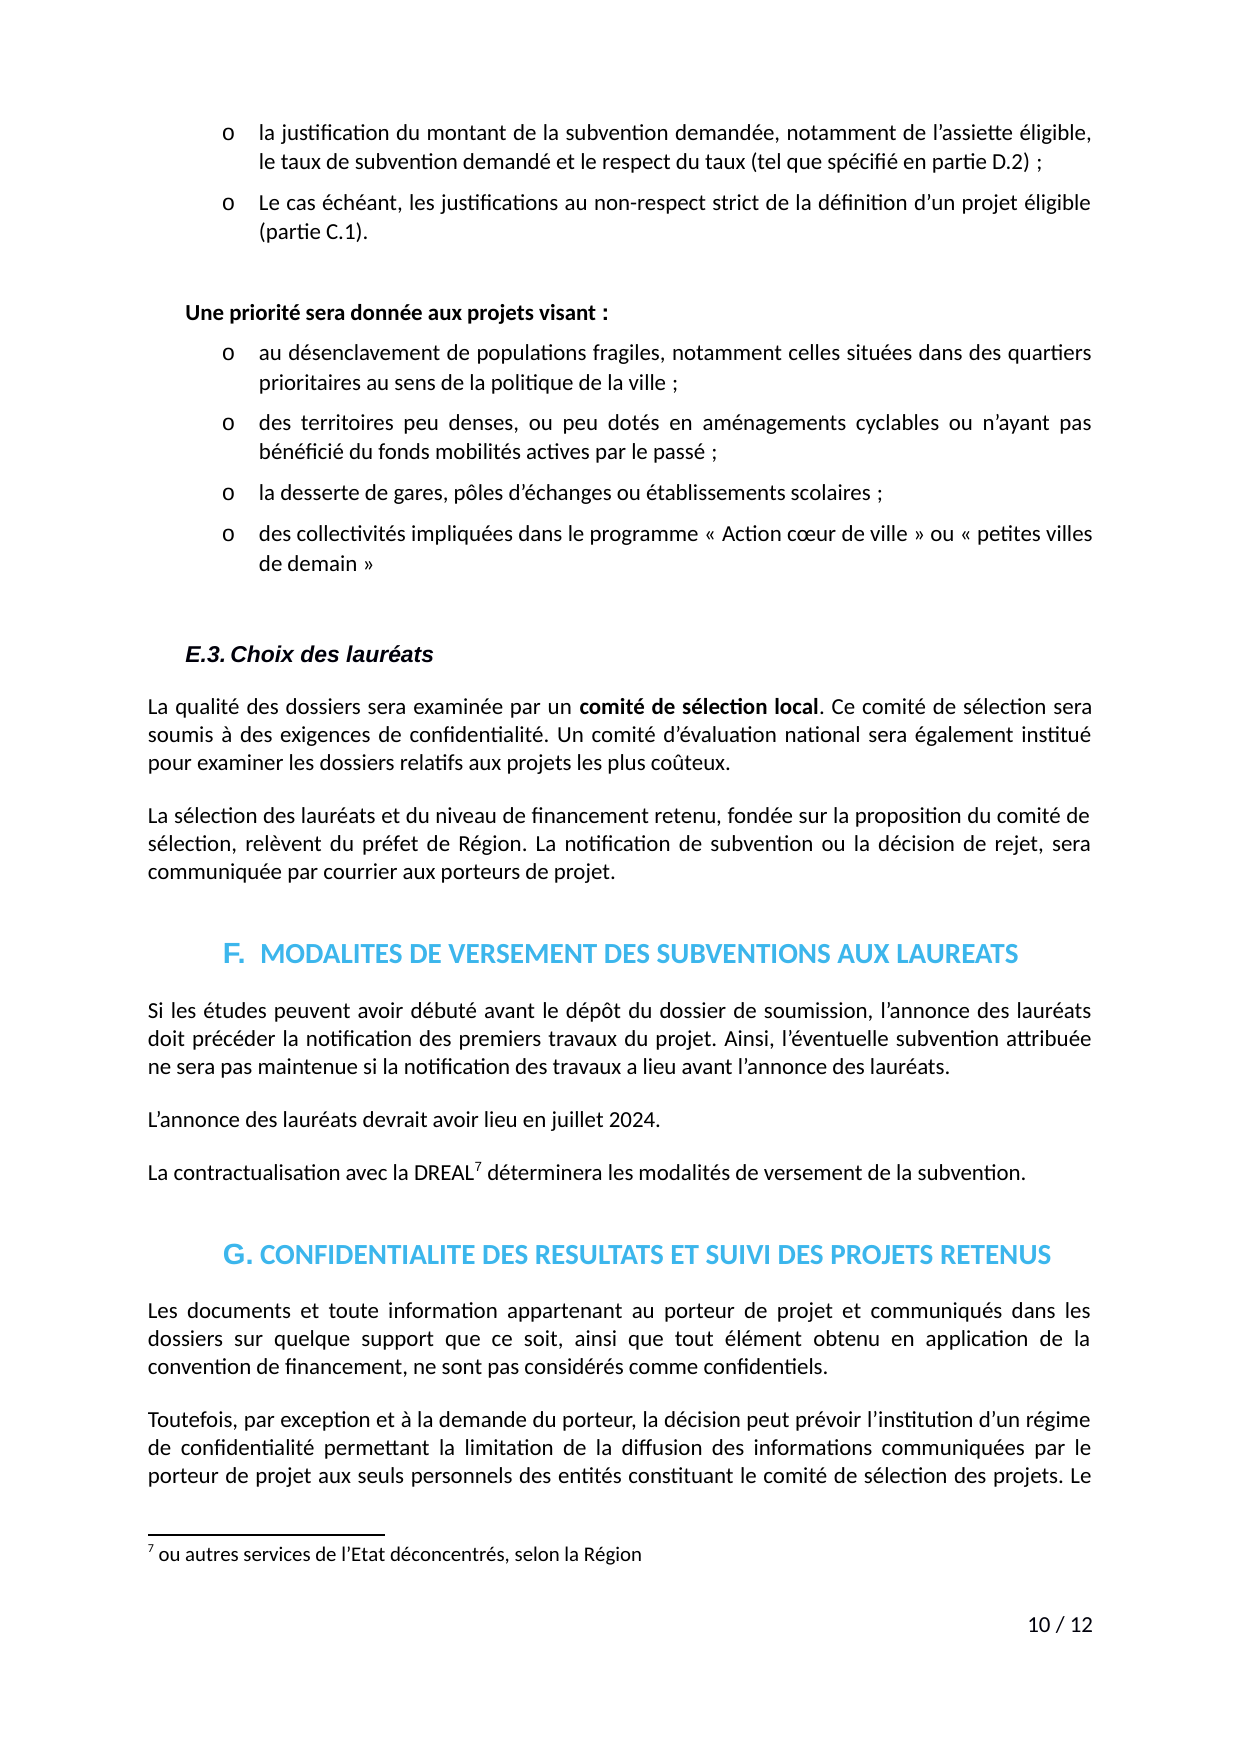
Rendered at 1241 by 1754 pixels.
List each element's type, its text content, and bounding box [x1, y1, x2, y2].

text L’annonce des lauréats devrait avoir lieu en juillet 2024. [148, 1105, 1093, 1133]
list la desserte de gares, pôles d’échanges ou établissements scolaires ; [221, 478, 1093, 507]
text La contractualisation avec la DREAL déterminera les modalités de versement de la subvention. [148, 1158, 1093, 1186]
list des collectivités impliquées dans le programme « Action cœur de ville » ou « petites villes de demain » [221, 519, 1093, 577]
subtitle CONFIDENTIALITE DES RESULTATS ET SUIVI DES PROJETS RETENUS [223, 1236, 1093, 1271]
list au désenclavement de populations fragiles, notamment celles situées dans des quartiers prioritaires au sens de la politique de la ville ; [221, 338, 1093, 396]
subtitle MODALITES DE VERSEMENT DES SUBVENTIONS AUX LAUREATS [223, 935, 1093, 971]
list des territoires peu denses, ou peu dotés en aménagements cyclables ou n’ayant pas bénéficié du fonds mobilités actives par le passé ; [221, 408, 1093, 465]
text La sélection des lauréats et du niveau de financement retenu, fondée sur la proposition du comité de sélection, relèvent du préfet de Région. La notification de subvention ou la décision de rejet, sera communiquée par courrier aux porteurs de projet. [148, 801, 1093, 885]
text La qualité des dossiers sera examinée par un comité de sélection local. Ce comité de sélection sera soumis à des exigences de confidentialité. Un comité d’évaluation national sera également institué pour examiner les dossiers relatifs aux projets les plus coûteux. [148, 692, 1093, 776]
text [148, 1406, 1093, 1489]
text Une priorité sera donnée aux projets visant : [185, 298, 1093, 326]
subtitle Choix des lauréats [185, 641, 1093, 667]
list Le cas échéant, les justifications au non-respect strict de la définition d’un projet éligible (partie C.1). [221, 188, 1093, 245]
text Les documents et toute information appartenant au porteur de projet et communiqués dans les dossiers sur quelque support que ce soit, ainsi que tout élément obtenu en application de la convention de financement, ne sont pas considérés comme confidentiels. [148, 1296, 1093, 1381]
list la justification du montant de la subvention demandée, notamment de l’assiette éligible, le taux de subvention demandé et le respect du taux (tel que spécifié en partie D.2) ; [221, 118, 1093, 175]
text Si les études peuvent avoir débuté avant le dépôt du dossier de soumission, l’annonce des lauréats doit précéder la notification des premiers travaux du projet. Ainsi, l’éventuelle subvention attribuée ne sera pas maintenue si la notification des travaux a lieu avant l’annonce des lauréats. [148, 996, 1093, 1080]
